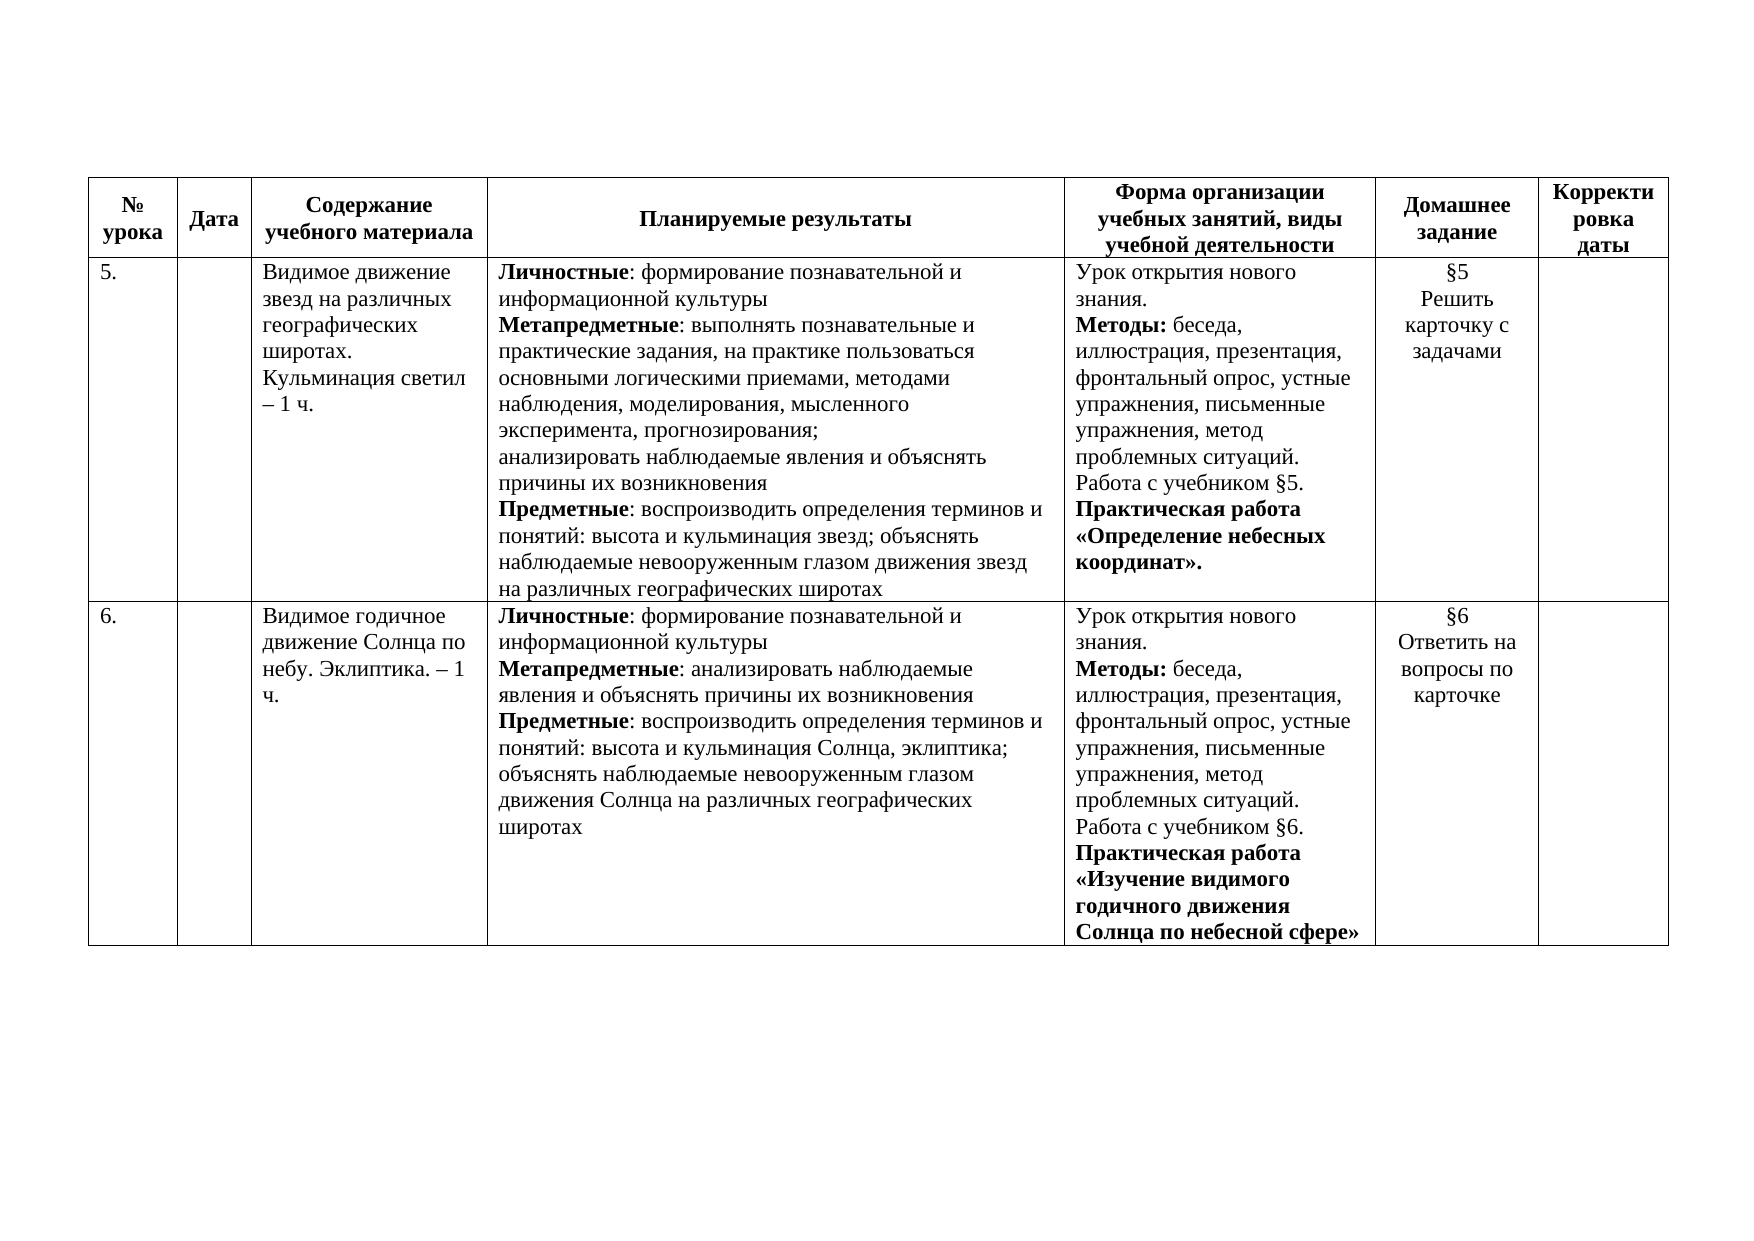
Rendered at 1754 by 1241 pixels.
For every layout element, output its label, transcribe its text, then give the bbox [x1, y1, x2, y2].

table_cell Видимое годичное движение Солнца по небу. Эклиптика. – 1 ч. [252, 602, 487, 944]
table_cell Видимое движение звезд на различных географических широтах. Кульминация светил – 1 ч. [252, 258, 487, 601]
table_cell [89, 602, 177, 944]
table_header Дата [178, 178, 251, 257]
table_cell Урок открытия нового знания. Методы: беседа, иллюстрация, презентация, фронтальный опрос, устные упражнения, письменные упражнения, метод проблемных ситуаций. Работа с учебником §6. Практическая работа «Изучение видимого годичного движения Солнца по небесной сфере» [1065, 602, 1375, 944]
table_header Планируемые результаты [488, 178, 1064, 257]
table_cell [178, 602, 251, 944]
table_cell Личностные: формирование познавательной и информационной культуры Метапредметные: анализировать наблюдаемые явления и объяснять причины их возникновения Предметные: воспроизводить определения терминов и понятий: высота и кульминация Солнца, эклиптика; объяснять наблюдаемые невооруженным глазом движения Солнца на различных географических широтах [488, 602, 1064, 944]
table_cell §6 Ответить на вопросы по карточке [1376, 602, 1538, 944]
table_header Корректировка даты [1539, 178, 1668, 257]
table_cell Личностные: формирование познавательной и информационной культуры Метапредметные: выполнять познавательные и практические задания, на практике пользоваться основными логическими приемами, методами наблюдения, моделирования, мысленного эксперимента, прогнозирования; анализировать наблюдаемые явления и объяснять причины их возникновения Предметные: воспроизводить определения терминов и понятий: высота и кульминация звезд; объяснять наблюдаемые невооруженным глазом движения звезд на различных географических широтах [488, 258, 1064, 601]
table_header Форма организации учебных занятий, виды учебной деятельности [1065, 178, 1375, 257]
table_cell §5 Решить карточку с задачами [1376, 258, 1538, 601]
table_header Домашнее задание [1376, 178, 1538, 257]
table_cell Урок открытия нового знания. Методы: беседа, иллюстрация, презентация, фронтальный опрос, устные упражнения, письменные упражнения, метод проблемных ситуаций. Работа с учебником §5. Практическая работа «Определение небесных координат». [1065, 258, 1375, 601]
table_cell [1539, 602, 1668, 944]
table_cell [1539, 258, 1668, 601]
table_header № урока [89, 178, 177, 257]
table_cell [89, 258, 177, 601]
table_header Содержание учебного материала [252, 178, 487, 257]
table_cell [178, 258, 251, 601]
